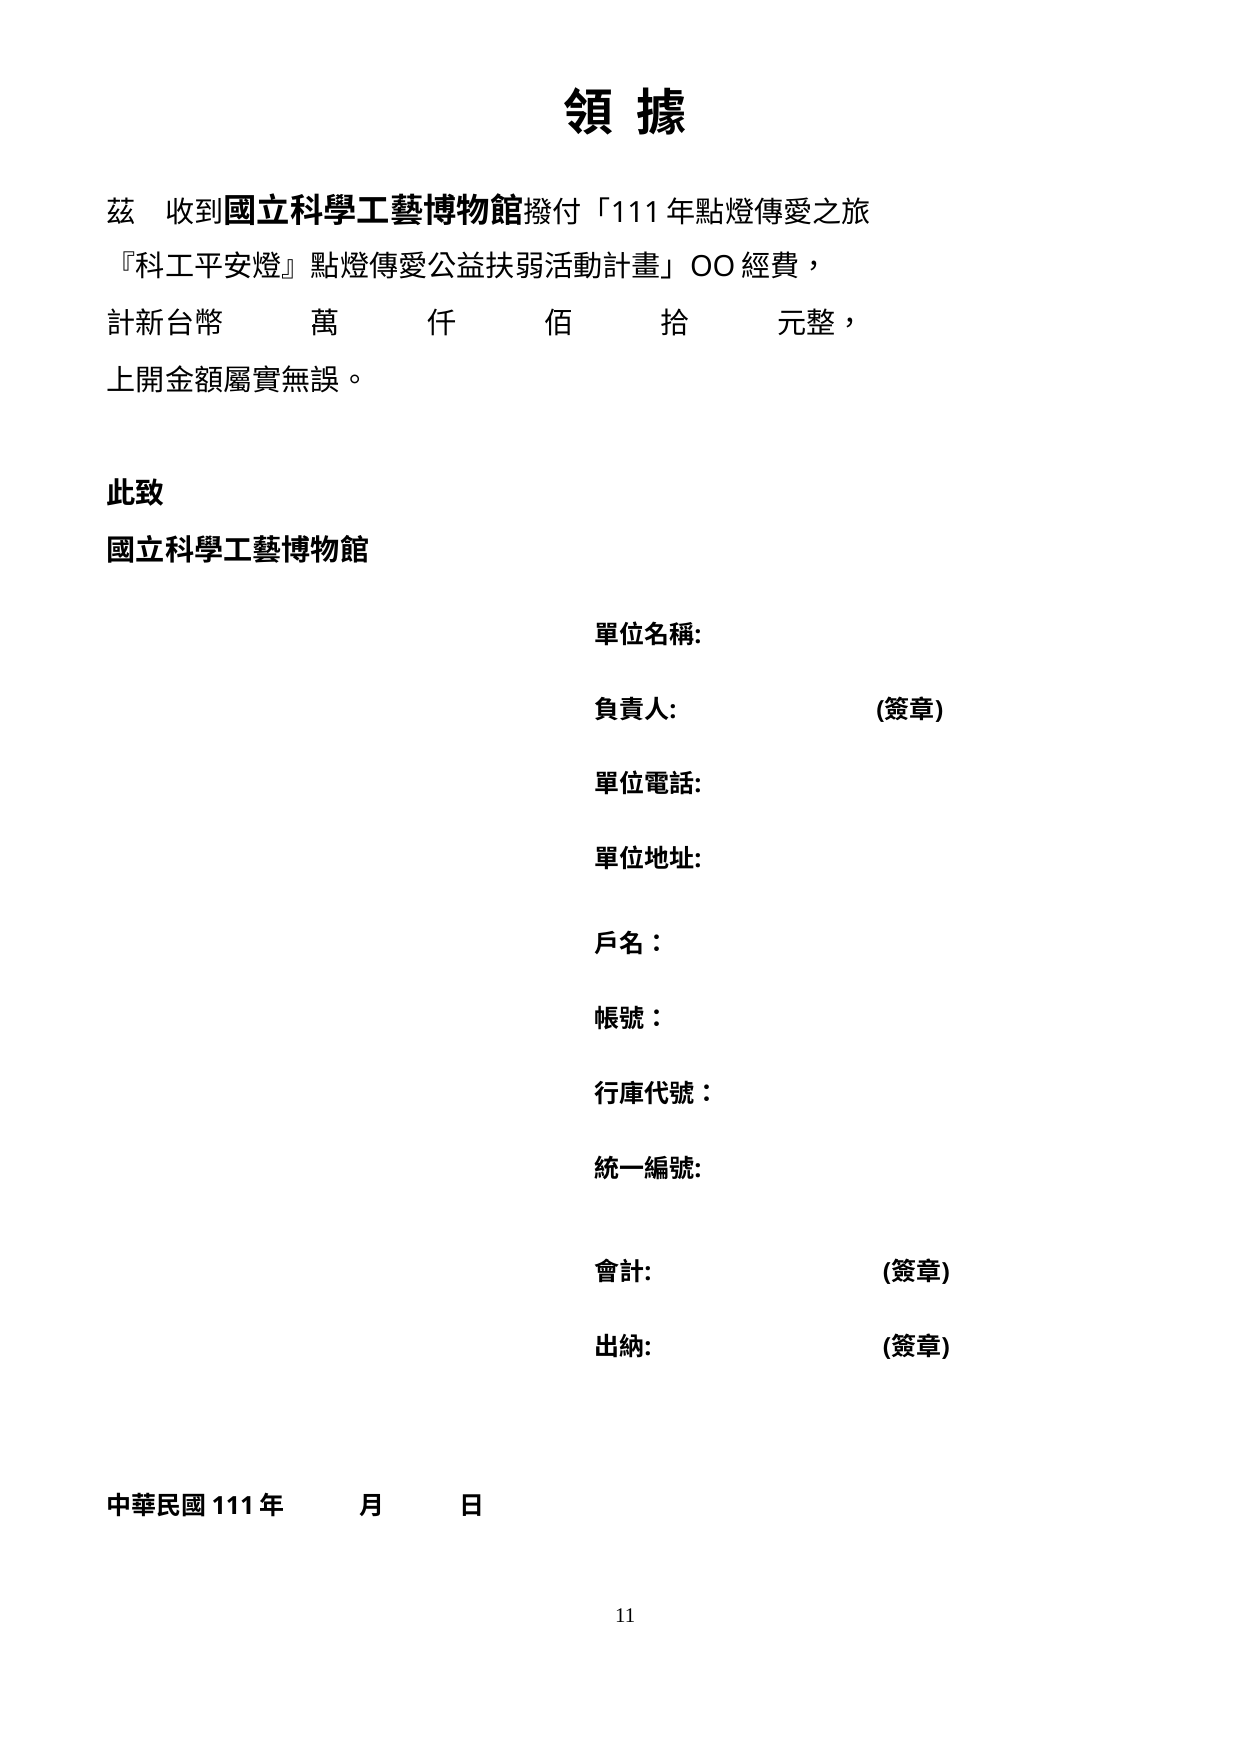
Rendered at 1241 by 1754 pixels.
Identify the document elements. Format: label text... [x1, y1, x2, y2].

text 『科工平安燈』點燈傳愛公益扶弱活動計畫」OO經費， [106, 236, 1144, 292]
text 領 據 [106, 66, 1144, 151]
text 計新台幣 萬 仟 佰 拾 元整， [106, 292, 1144, 349]
text 負責人: (簽章) [331, 679, 1144, 736]
text 出納: (簽章) [331, 1316, 1144, 1372]
text 茲 收到國立科學工藝博物館撥付「111年點燈傳愛之旅 [106, 179, 1144, 236]
text 此致 [106, 462, 1144, 519]
text 統一編號: [331, 1138, 1144, 1194]
text 單位名稱: [331, 604, 1144, 661]
text 帳號： [331, 988, 1144, 1045]
text 會計: (簽章) [331, 1241, 1144, 1298]
text 上開金額屬實無誤。 [106, 349, 1144, 406]
text 戶名： [331, 913, 1144, 970]
text 單位地址: [331, 828, 1144, 885]
text 中華民國111年 月 日 [106, 1476, 1144, 1532]
text 行庫代號： [331, 1063, 1144, 1120]
text 單位電話: [331, 754, 1144, 810]
text 國立科學工藝博物館 [106, 519, 1144, 576]
